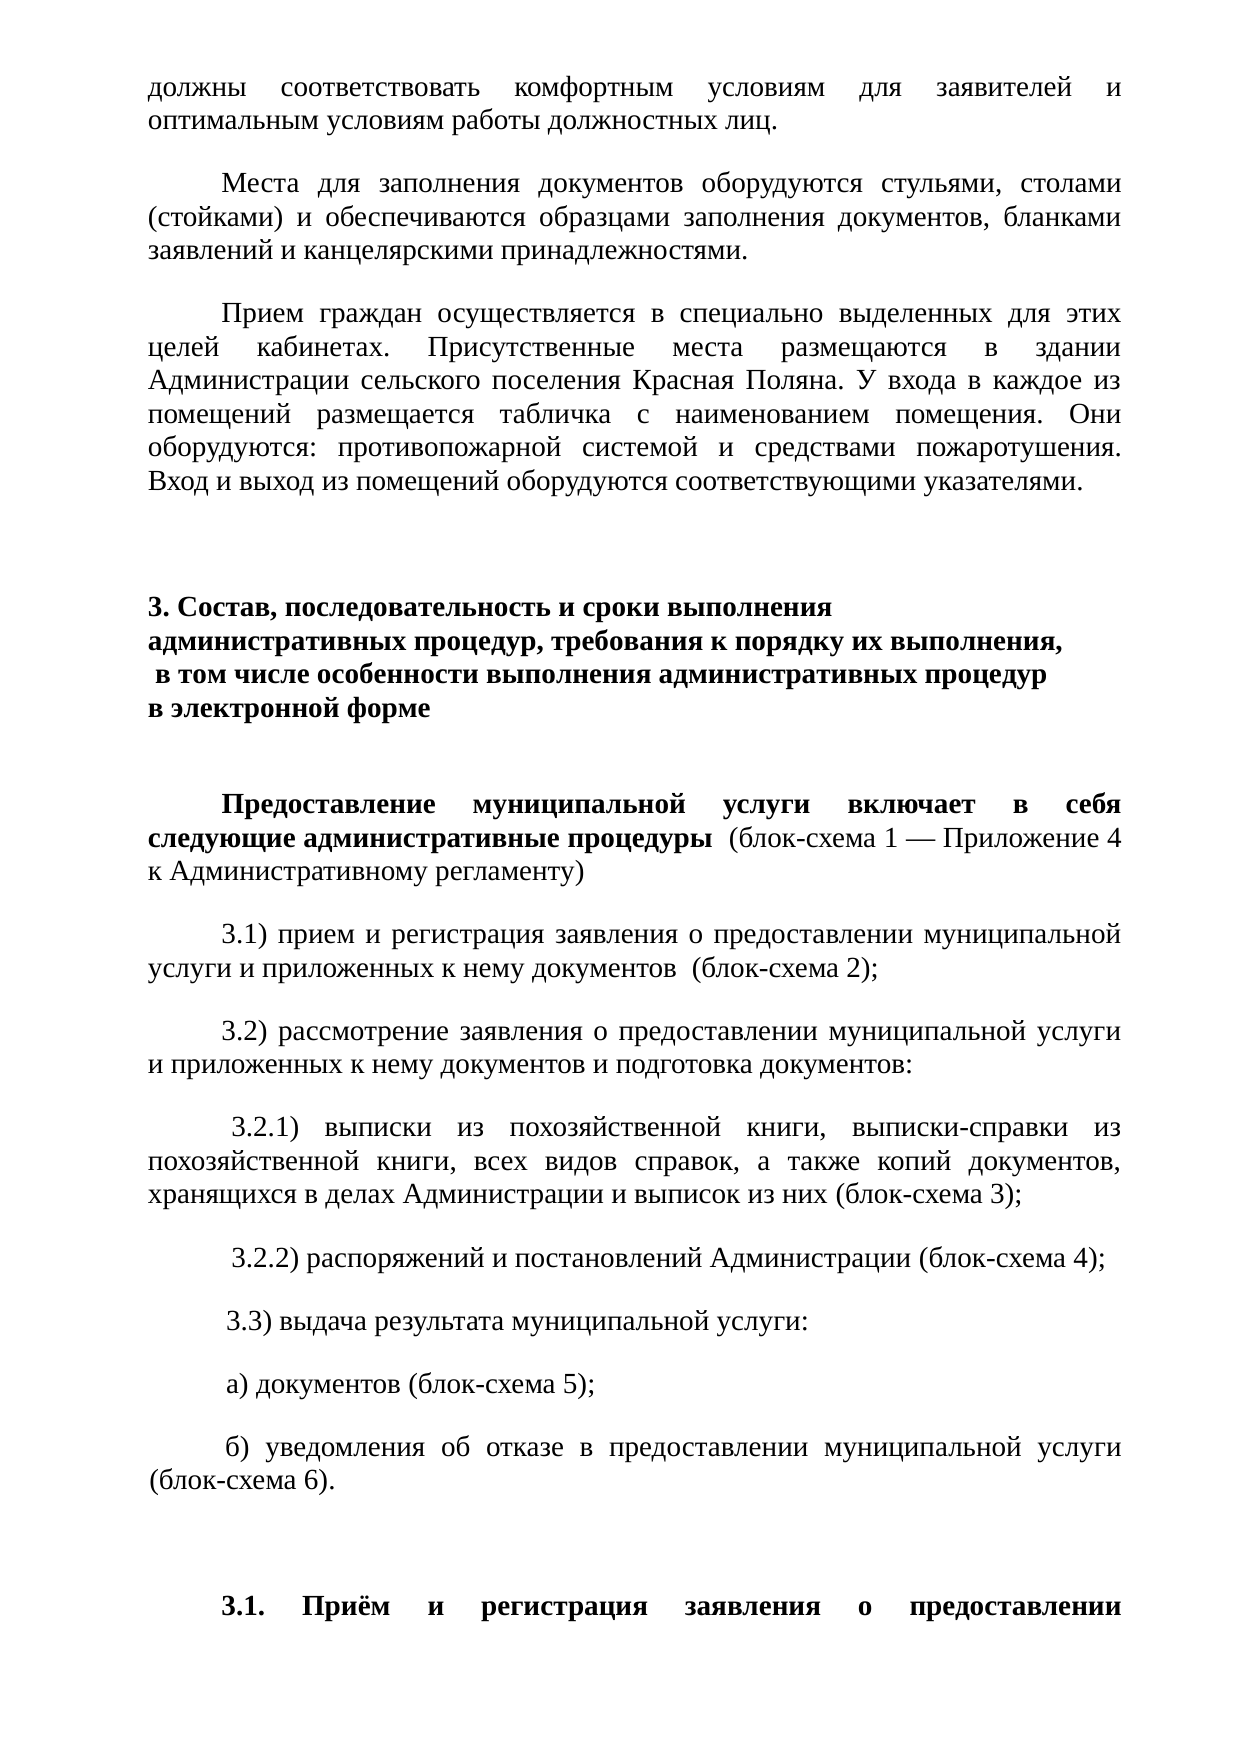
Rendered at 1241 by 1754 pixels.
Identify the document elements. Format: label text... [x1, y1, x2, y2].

text Прием граждан осуществляется в специально выделенных для этих целей кабинетах. Присутственные места размещаются в здании Администрации сельского поселения Красная Поляна. У входа в каждое из помещений размещается табличка с наименованием помещения. Они оборудуются: противопожарной системой и средствами пожаротушения. Вход и выход из помещений оборудуются соответствующими указателями. [148, 295, 1122, 497]
text в электронной форме [148, 690, 1122, 723]
list 3.2.1) выписки из похозяйственной книги, выписки-справки из похозяйственной книги, всех видов справок, а также копий документов, хранящихся в делах Администрации и выписок из них (блок-схема 3); [148, 1109, 1122, 1210]
list б) уведомления об отказе в предоставлении муниципальной услуги (блок-схема 6). [149, 1429, 1122, 1496]
text административных процедур, требования к порядку их выполнения, [148, 623, 1122, 656]
text 3. Состав, последовательность и сроки выполнения [148, 589, 1122, 623]
text 3.1) прием и регистрация заявления о предоставлении муниципальной услуги и приложенных к нему документов (блок-схема 2); [148, 916, 1122, 983]
list 3.2.2) распоряжений и постановлений Администрации (блок-схема 4); [148, 1240, 1122, 1273]
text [148, 69, 1122, 136]
text Предоставление муниципальной услуги включает в себя следующие административные процедуры (блок-схема 1 — Приложение 4 к Административному регламенту) [148, 786, 1122, 887]
text в том числе особенности выполнения административных процедур [148, 656, 1122, 690]
list а) документов (блок-схема 5); [149, 1366, 1122, 1399]
text Места для заполнения документов оборудуются стульями, столами (стойками) и обеспечиваются образцами заполнения документов, бланками заявлений и канцелярскими принадлежностями. [148, 165, 1122, 266]
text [148, 1588, 1122, 1622]
text 3.2) рассмотрение заявления о предоставлении муниципальной услуги и приложенных к нему документов и подготовка документов: [148, 1013, 1122, 1080]
list 3.3) выдача результата муниципальной услуги: [149, 1303, 1122, 1336]
